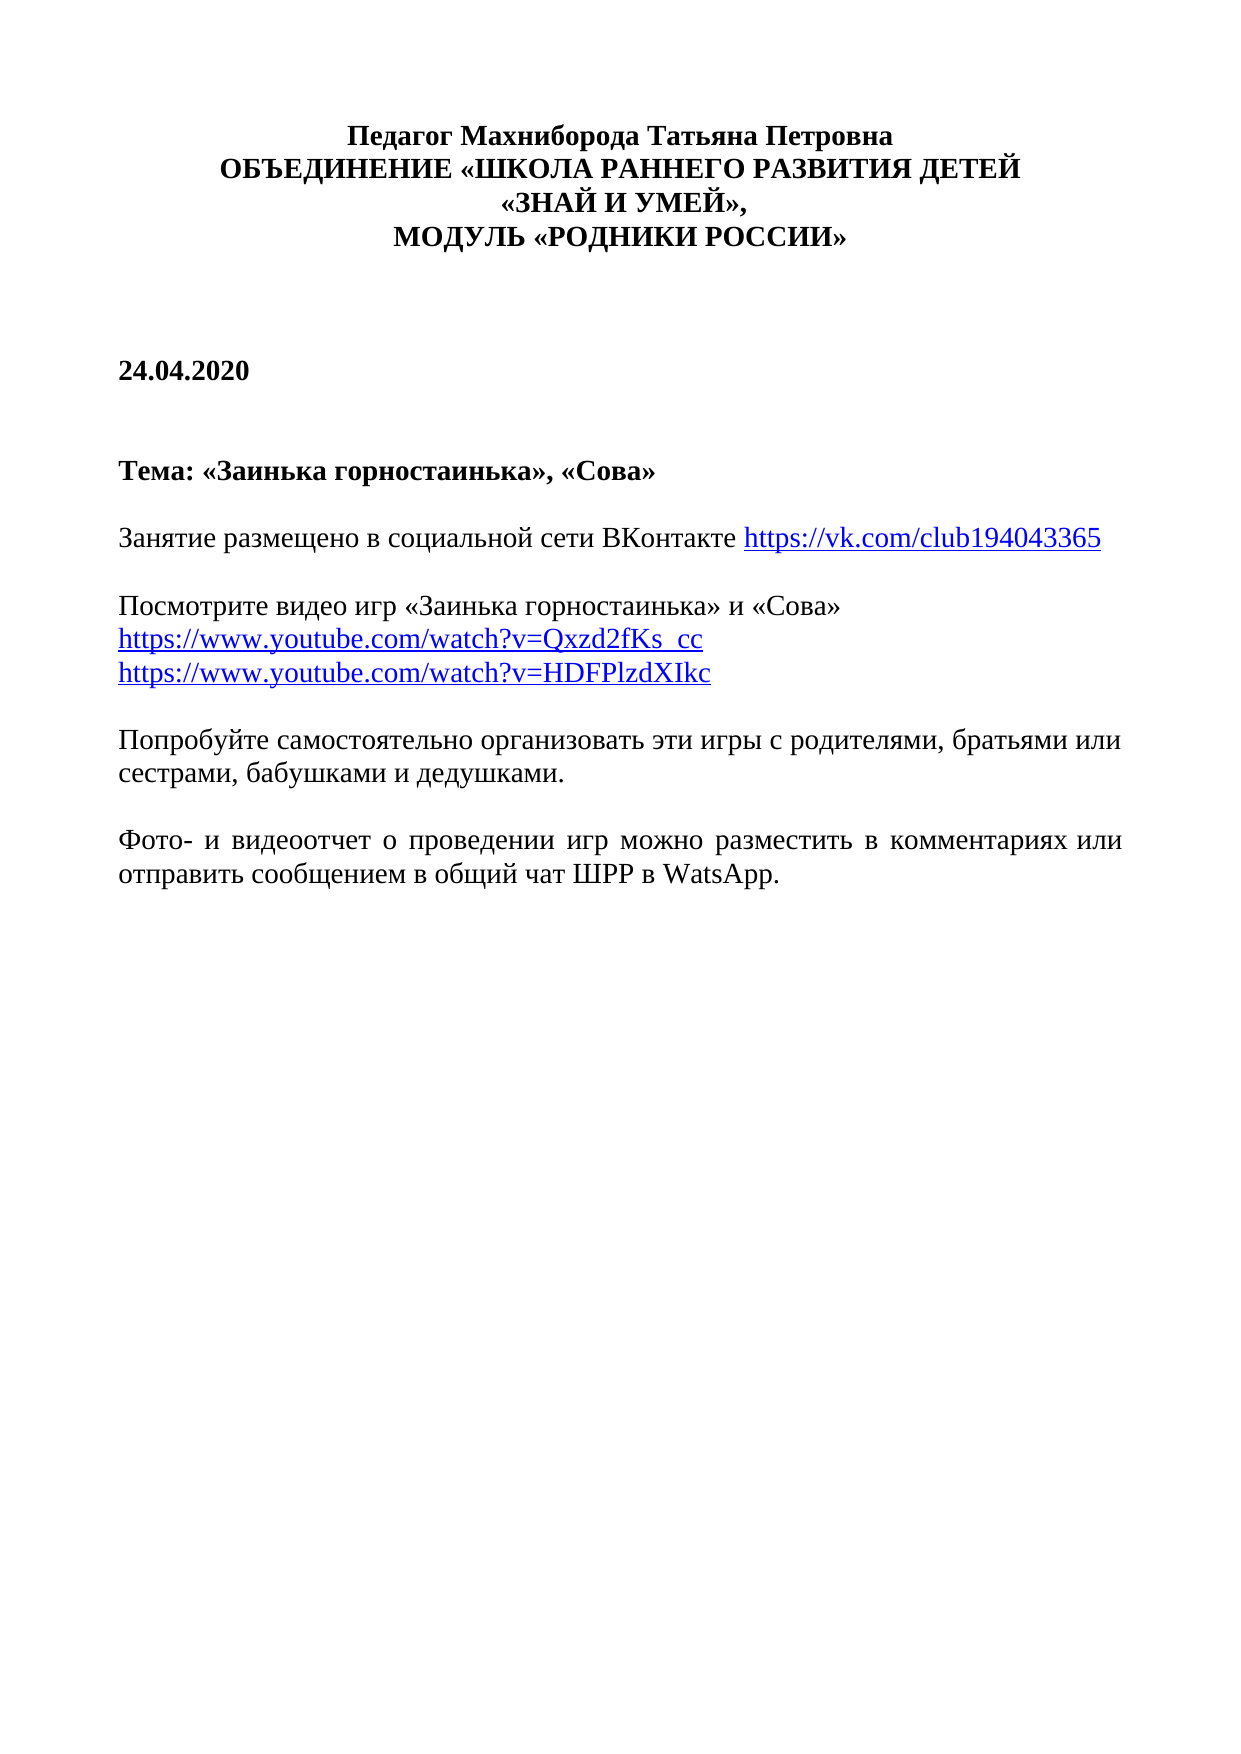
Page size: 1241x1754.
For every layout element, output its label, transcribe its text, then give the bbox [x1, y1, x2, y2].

text Тема: «Заинька горностаинька», «Сова» [118, 453, 1122, 487]
text https://www.youtube.com/watch?v=Qxzd2fKs_cc [118, 621, 1122, 655]
text 24.04.2020 [118, 353, 1122, 386]
text МОДУЛЬ «РОДНИКИ РОССИИ» [118, 219, 1122, 252]
text Попробуйте самостоятельно организовать эти игры с родителями, братьями или сестрами, бабушками и дедушками. [118, 722, 1122, 789]
text «ЗНАЙ И УМЕЙ», [118, 185, 1122, 219]
text https://www.youtube.com/watch?v=HDFPlzdXIkc [118, 655, 1122, 688]
text Фото- и видеоотчет о проведении игр можно разместить в комментариях или отправить сообщением в общий чат ШРР в WatsApp. [118, 822, 1122, 889]
text Посмотрите видео игр «Заинька горностаинька» и «Сова» [118, 588, 1122, 621]
text Педагог Махниборода Татьяна Петровна [118, 118, 1122, 152]
text Занятие размещено в социальной сети ВКонтакте https://vk.com/club194043365 [118, 521, 1122, 554]
text ОБЪЕДИНЕНИЕ «ШКОЛА РАННЕГО РАЗВИТИЯ ДЕТЕЙ [118, 152, 1122, 185]
